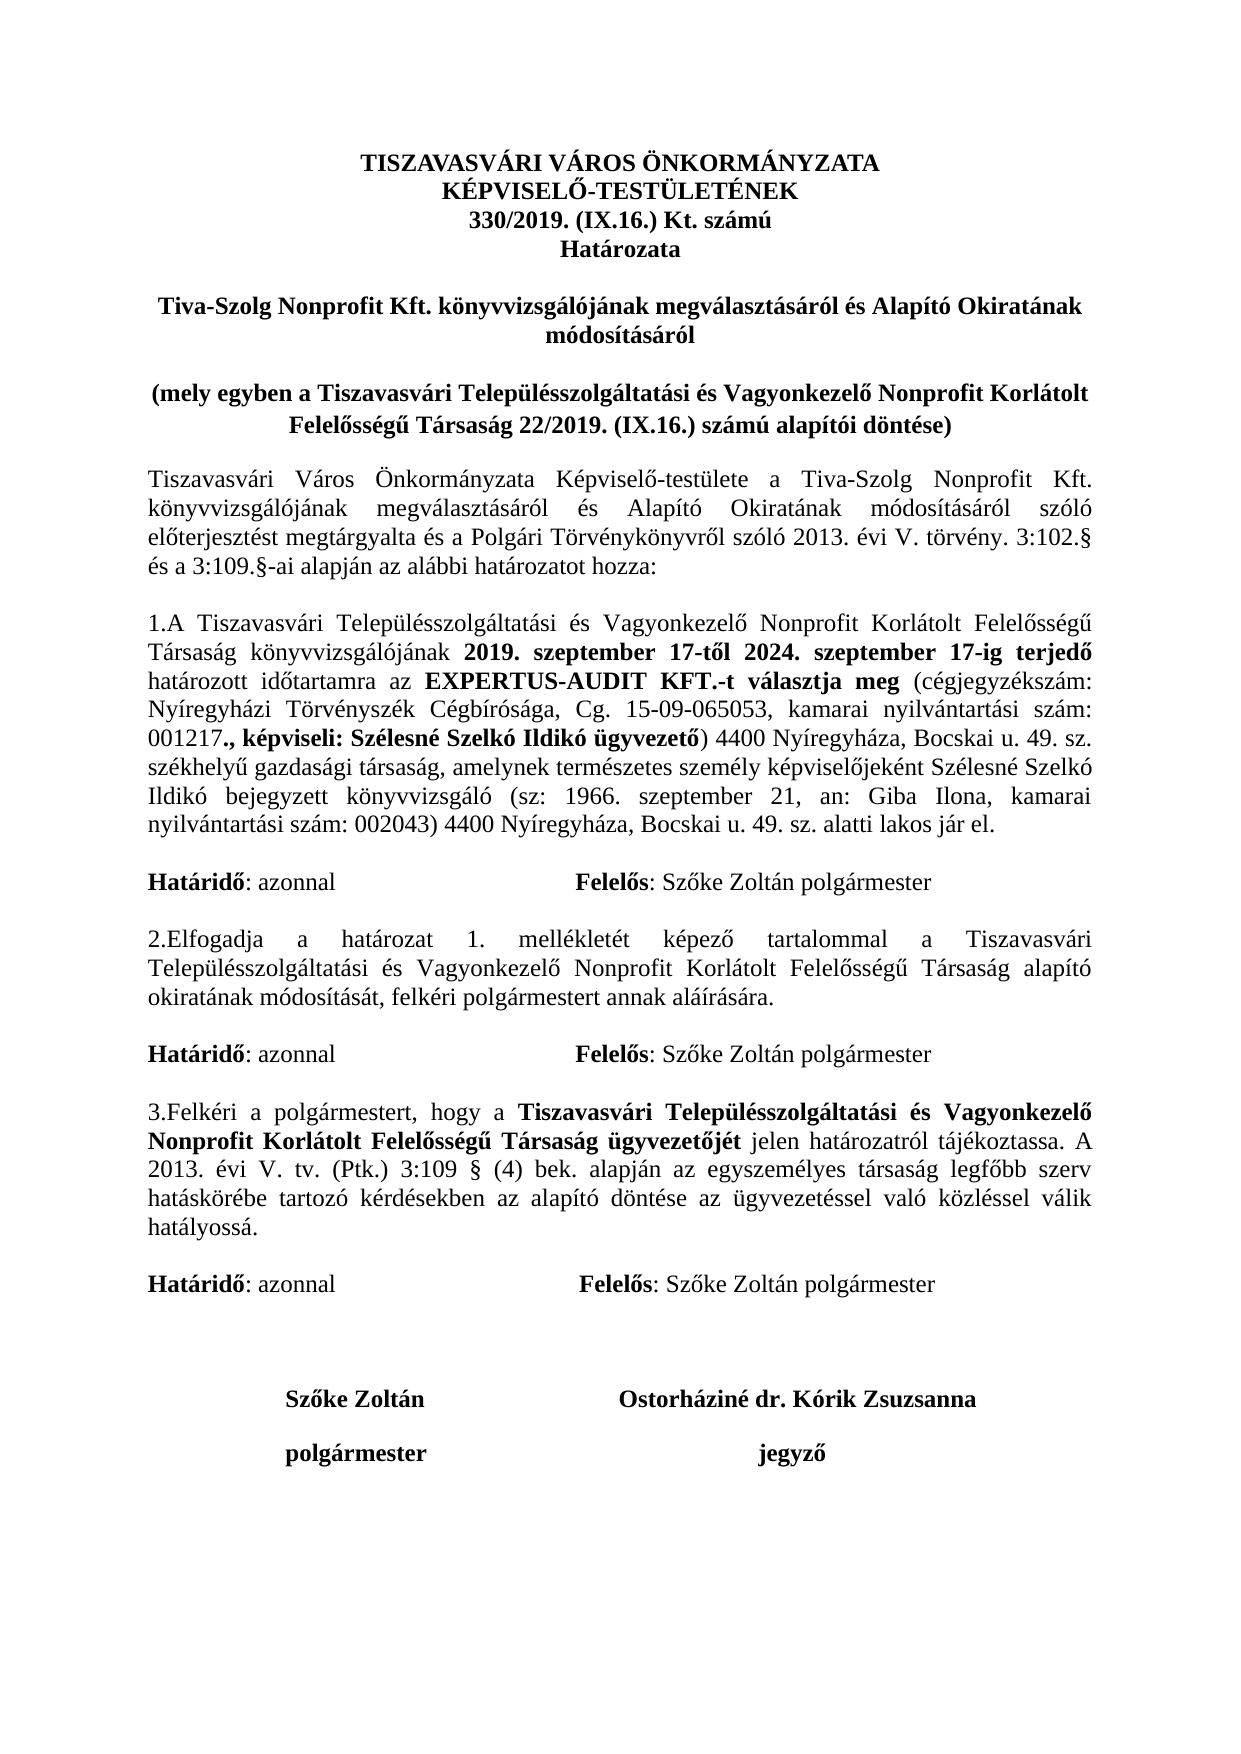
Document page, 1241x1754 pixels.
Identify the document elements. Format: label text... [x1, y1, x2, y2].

text 2.Elfogadja a határozat 1. mellékletét képező tartalommal a Tiszavasvári Településszolgáltatási és Vagyonkezelő Nonprofit Korlátolt Felelősségű Társaság alapító okiratának módosítását, felkéri polgármestert annak aláírására. [148, 924, 1093, 1011]
text Határozata [148, 234, 1093, 263]
text Tiszavasvári Város Önkormányzata Képviselő-testülete a Tiva-Szolg Nonprofit Kft. könyvvizsgálójának megválasztásáról és Alapító Okiratának módosításáról szóló előterjesztést megtárgyalta és a Polgári Törvénykönyvről szóló 2013. évi V. törvény. 3:102.§ és a 3:109.§-ai alapján az alábbi határozatot hozza: [148, 464, 1093, 579]
text 330/2019. (IX.16.) Kt. számú [148, 205, 1093, 234]
text 1.A Tiszavasvári Településszolgáltatási és Vagyonkezelő Nonprofit Korlátolt Felelősségű Társaság könyvvizsgálójának 2019. szeptember 17-től 2024. szeptember 17-ig terjedő határozott időtartamra az EXPERTUS-AUDIT KFT.-t választja meg (cégjegyzékszám: Nyíregyházi Törvényszék Cégbírósága, Cg. 15-09-065053, kamarai nyilvántartási szám: 001217., képviseli: Szélesné Szelkó Ildikó ügyvezető) 4400 Nyíregyháza, Bocskai u. 49. sz. székhelyű gazdasági társaság, amelynek természetes személy képviselőjeként Szélesné Szelkó Ildikó bejegyzett könyvvizsgáló (sz: 1966. szeptember 21, an: Giba Ilona, kamarai nyilvántartási szám: 002043) 4400 Nyíregyháza, Bocskai u. 49. sz. alatti lakos jár el. [148, 608, 1093, 838]
text Tiva-Szolg Nonprofit Kft. könyvvizsgálójának megválasztásáról és Alapító Okiratának módosításáról [148, 291, 1093, 349]
text polgármester jegyző [148, 1438, 1093, 1467]
text TISZAVASVÁRI VÁROS ÖNKORMÁNYZATA [148, 148, 1093, 176]
text Szőke Zoltán Ostorháziné dr. Kórik Zsuzsanna [148, 1384, 1093, 1413]
text Határidő: azonnal Felelős: Szőke Zoltán polgármester [148, 867, 1093, 896]
text 3.Felkéri a polgármestert, hogy a Tiszavasvári Településszolgáltatási és Vagyonkezelő Nonprofit Korlátolt Felelősségű Társaság ügyvezetőjét jelen határozatról tájékoztassa. A 2013. évi V. tv. (Ptk.) 3:109 § (4) bek. alapján az egyszemélyes társaság legfőbb szerv hatáskörébe tartozó kérdésekben az alapító döntése az ügyvezetéssel való közléssel válik hatályossá. [148, 1097, 1093, 1241]
text (mely egyben a Tiszavasvári Településszolgáltatási és Vagyonkezelő Nonprofit Korlátolt Felelősségű Társaság 22/2019. (IX.16.) számú alapítói döntése) [148, 378, 1093, 439]
text Határidő: azonnal Felelős: Szőke Zoltán polgármester [148, 1269, 1093, 1298]
text Határidő: azonnal Felelős: Szőke Zoltán polgármester [148, 1039, 1093, 1068]
text KÉPVISELŐ-TESTÜLETÉNEK [148, 176, 1093, 205]
